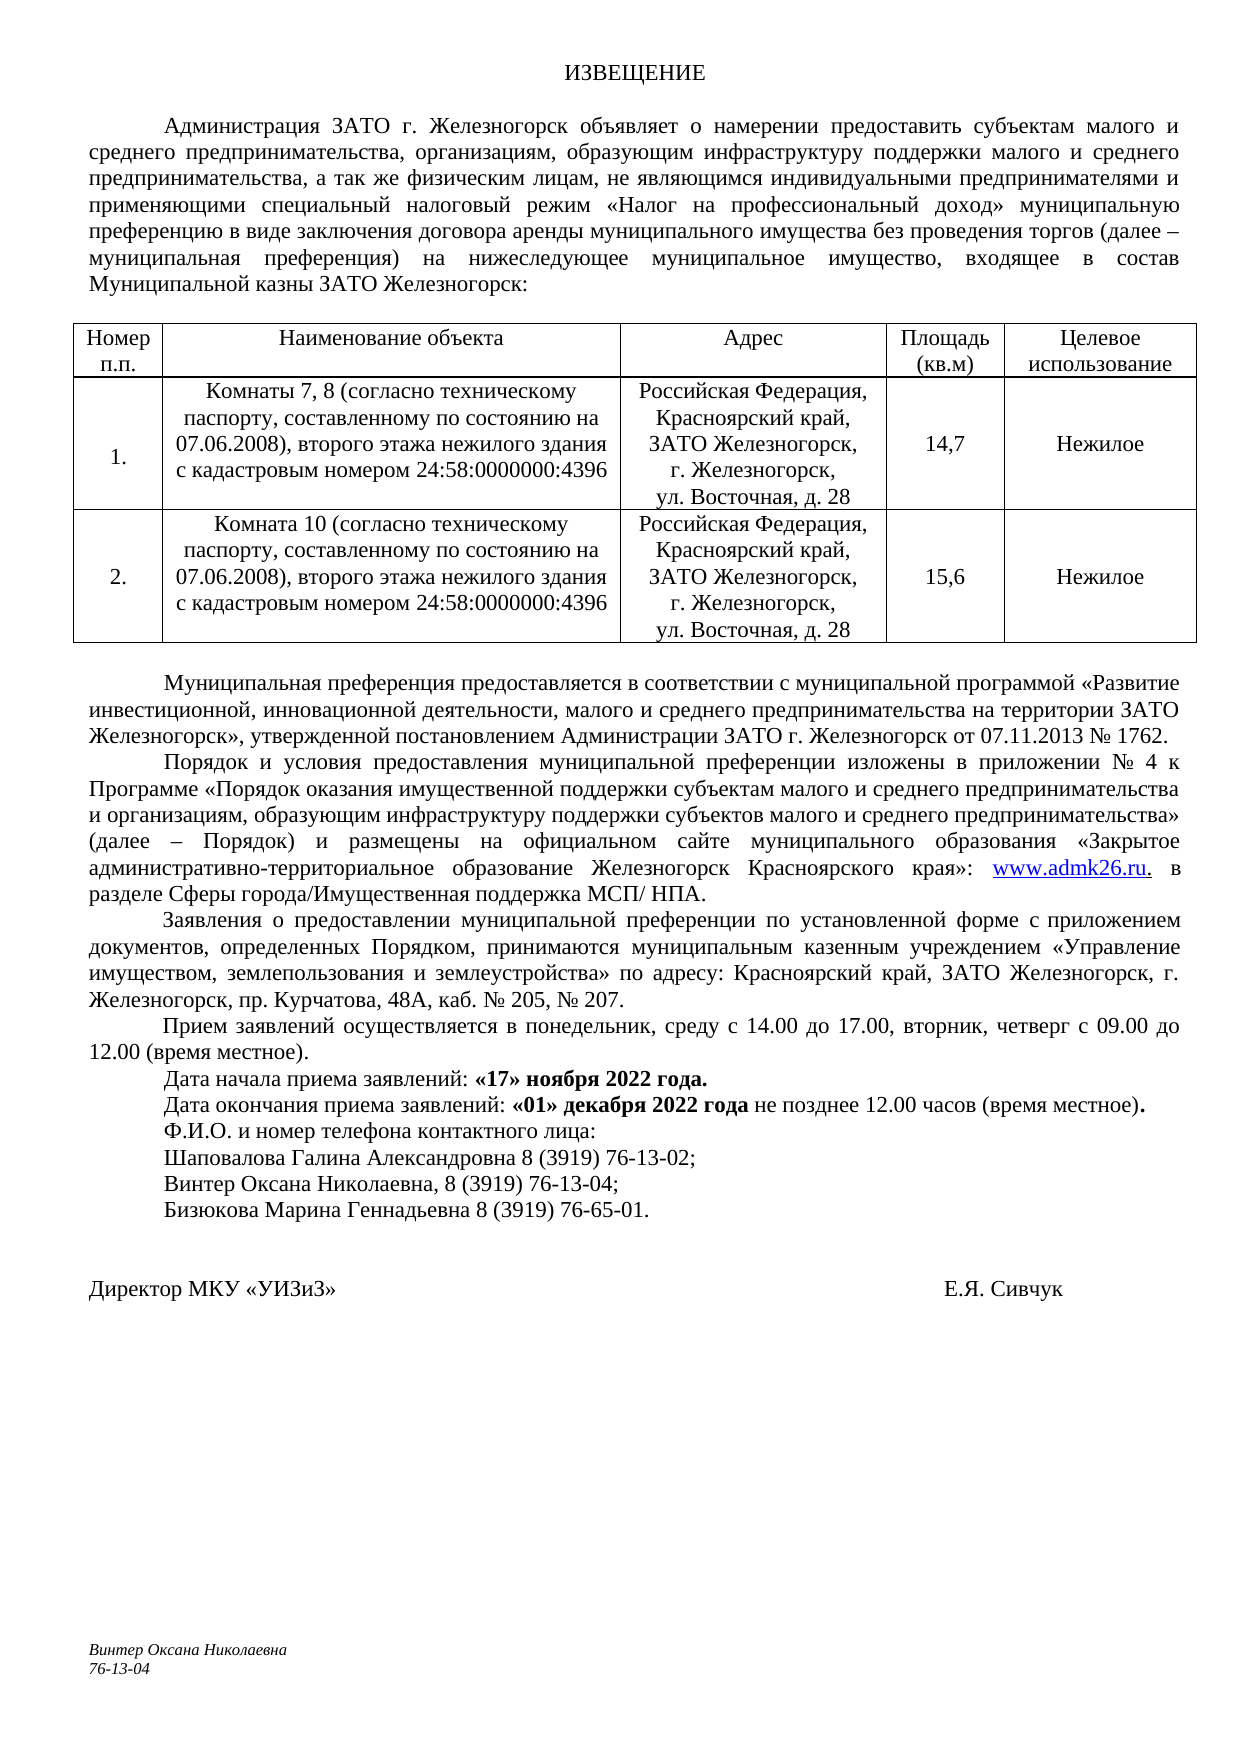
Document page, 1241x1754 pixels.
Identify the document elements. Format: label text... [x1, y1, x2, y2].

text ИЗВЕЩЕНИЕ [89, 59, 1181, 85]
table_cell Нежилое [1005, 378, 1196, 509]
table_header Номер п.п. [74, 324, 162, 376]
text Шаповалова Галина Александровна 8 (3919) 76-13-02; [89, 1144, 1181, 1170]
table_cell Нежилое [1005, 510, 1196, 642]
text Заявления о предоставлении муниципальной преференции по установленной форме с приложением документов, определенных Порядком, принимаются муниципальным казенным учреждением «Управление имуществом, землепользования и землеустройства» по адресу: Красноярский край, ЗАТО Железногорск, г. Железногорск, пр. Курчатова, 48А, каб. № 205, № 207. [89, 907, 1181, 1012]
text Порядок и условия предоставления муниципальной преференции изложены в приложении № 4 к Программе «Порядок оказания имущественной поддержки субъектам малого и среднего предпринимательства и организациям, образующим инфраструктуру поддержки субъектов малого и среднего предпринимательства» (далее – Порядок) и размещены на официальном сайте муниципального образования «Закрытое административно-территориальное образование Железногорск Красноярского края»: www.admk26.ru. в разделе Сферы города/Имущественная поддержка МСП/ НПА. [89, 748, 1181, 907]
table_cell Комната 10 (согласно техническому паспорту, составленному по состоянию на 07.06.2008), второго этажа нежилого здания с кадастровым номером 24:58:0000000:4396 [163, 510, 620, 642]
text Ф.И.О. и номер телефона контактного лица: [89, 1117, 1181, 1144]
text Винтер Оксана Николаевна, 8 (3919) 76-13-04; [89, 1170, 1181, 1196]
table_header Целевое использование [1005, 324, 1196, 376]
text Муниципальная преференция предоставляется в соответствии с муниципальной программой «Развитие инвестиционной, инновационной деятельности, малого и среднего предпринимательства на территории ЗАТО Железногорск», утвержденной постановлением Администрации ЗАТО г. Железногорск от 07.11.2013 № 1762. [89, 669, 1181, 748]
table_cell 2. [74, 510, 162, 642]
table_cell 14,7 [887, 378, 1004, 509]
table_cell Российская Федерация, Красноярский край, ЗАТО Железногорск, г. Железногорск, ул. Восточная, д. 28 [621, 510, 886, 642]
table_header Площадь (кв.м) [887, 324, 1004, 376]
text Дата окончания приема заявлений: «01» декабря 2022 года не позднее 12.00 часов (время местное). [89, 1091, 1181, 1117]
table_cell 1. [74, 378, 162, 509]
text Прием заявлений осуществляется в понедельник, среду с 14.00 до 17.00, вторник, четверг с 09.00 до 12.00 (время местное). [89, 1012, 1181, 1065]
text Дата начала приема заявлений: «17» ноября 2022 года. [89, 1065, 1181, 1091]
text Бизюкова Марина Геннадьевна 8 (3919) 76-65-01. [89, 1196, 1181, 1223]
text Администрация ЗАТО г. Железногорск объявляет о намерении предоставить субъектам малого и среднего предпринимательства, организациям, образующим инфраструктуру поддержки малого и среднего предпринимательства, а так же физическим лицам, не являющимся индивидуальными предпринимателями и применяющими специальный налоговый режим «Налог на профессиональный доход» муниципальную преференцию в виде заключения договора аренды муниципального имущества без проведения торгов (далее – муниципальная преференция) на нижеследующее муниципальное имущество, входящее в состав Муниципальной казны ЗАТО Железногорск: [89, 112, 1181, 296]
text Винтер Оксана Николаевна [89, 1640, 1181, 1659]
table_header Наименование объекта [163, 324, 620, 376]
text 76-13-04 [89, 1659, 1181, 1678]
table_cell Российская Федерация, Красноярский край, ЗАТО Железногорск, г. Железногорск, ул. Восточная, д. 28 [621, 378, 886, 509]
table_cell 15,6 [887, 510, 1004, 642]
table_cell Комнаты 7, 8 (согласно техническому паспорту, составленному по состоянию на 07.06.2008), второго этажа нежилого здания с кадастровым номером 24:58:0000000:4396 [163, 378, 620, 509]
table_header Адрес [621, 324, 886, 376]
text Директор МКУ «УИЗиЗ» Е.Я. Сивчук [89, 1276, 1181, 1302]
